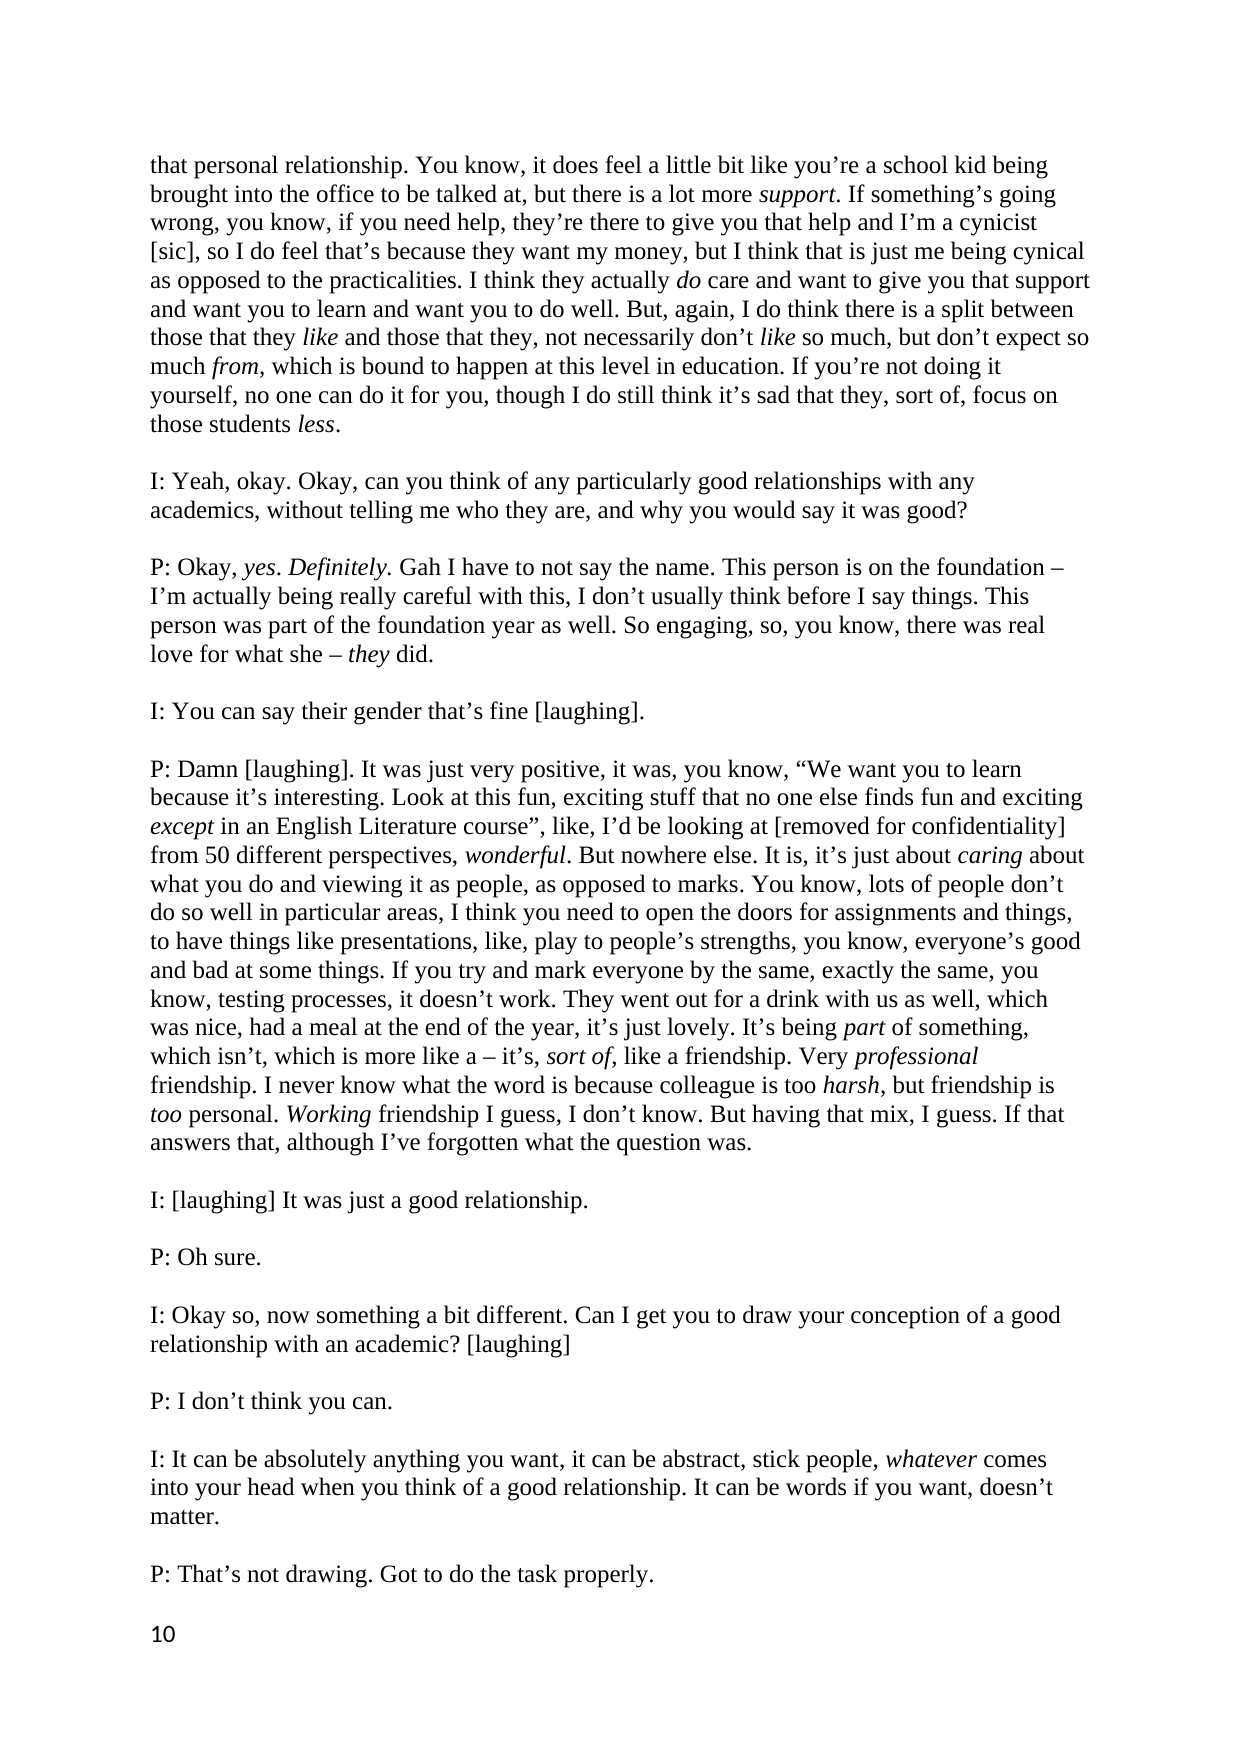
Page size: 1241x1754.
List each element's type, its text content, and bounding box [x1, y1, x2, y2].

text P: Okay, yes. Definitely. Gah I have to not say the name. This person is on the foundation – I’m actually being really careful with this, I don’t usually think before I say things. This person was part of the foundation year as well. So engaging, so, you know, there was real love for what she – they did. [150, 552, 1090, 667]
text I: Yeah, okay. Okay, can you think of any particularly good relationships with any academics, without telling me who they are, and why you would say it was good? [150, 466, 1090, 524]
text I: [laughing] It was just a good relationship. [150, 1185, 1090, 1214]
text P: Damn [laughing]. It was just very positive, it was, you know, “We want you to learn because it’s interesting. Look at this fun, exciting stuff that no one else finds fun and exciting except in an English Literature course”, like, I’d be looking at [removed for confidentiality] from 50 different perspectives, wonderful. But nowhere else. It is, it’s just about caring about what you do and viewing it as people, as opposed to marks. You know, lots of people don’t do so well in particular areas, I think you need to open the doors for assignments and things, to have things like presentations, like, play to people’s strengths, you know, everyone’s good and bad at some things. If you try and mark everyone by the same, exactly the same, you know, testing processes, it doesn’t work. They went out for a drink with us as well, which was nice, had a meal at the end of the year, it’s just lovely. It’s being part of something, which isn’t, which is more like a – it’s, sort of, like a friendship. Very professional friendship. I never know what the word is because colleague is too harsh, but friendship is too personal. Working friendship I guess, I don’t know. But having that mix, I guess. If that answers that, although I’ve forgotten what the question was. [150, 754, 1090, 1156]
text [150, 150, 1090, 437]
text I: You can say their gender that’s fine [laughing]. [150, 696, 1090, 725]
text P: Oh sure. [150, 1242, 1090, 1271]
text P: I don’t think you can. [150, 1386, 1090, 1415]
text I: Okay so, now something a bit different. Can I get you to draw your conception of a good relationship with an academic? [laughing] [150, 1300, 1090, 1357]
text I: It can be absolutely anything you want, it can be abstract, stick people, whatever comes into your head when you think of a good relationship. It can be words if you want, doesn’t matter. [150, 1444, 1090, 1530]
text P: That’s not drawing. Got to do the task properly. [150, 1559, 1090, 1587]
